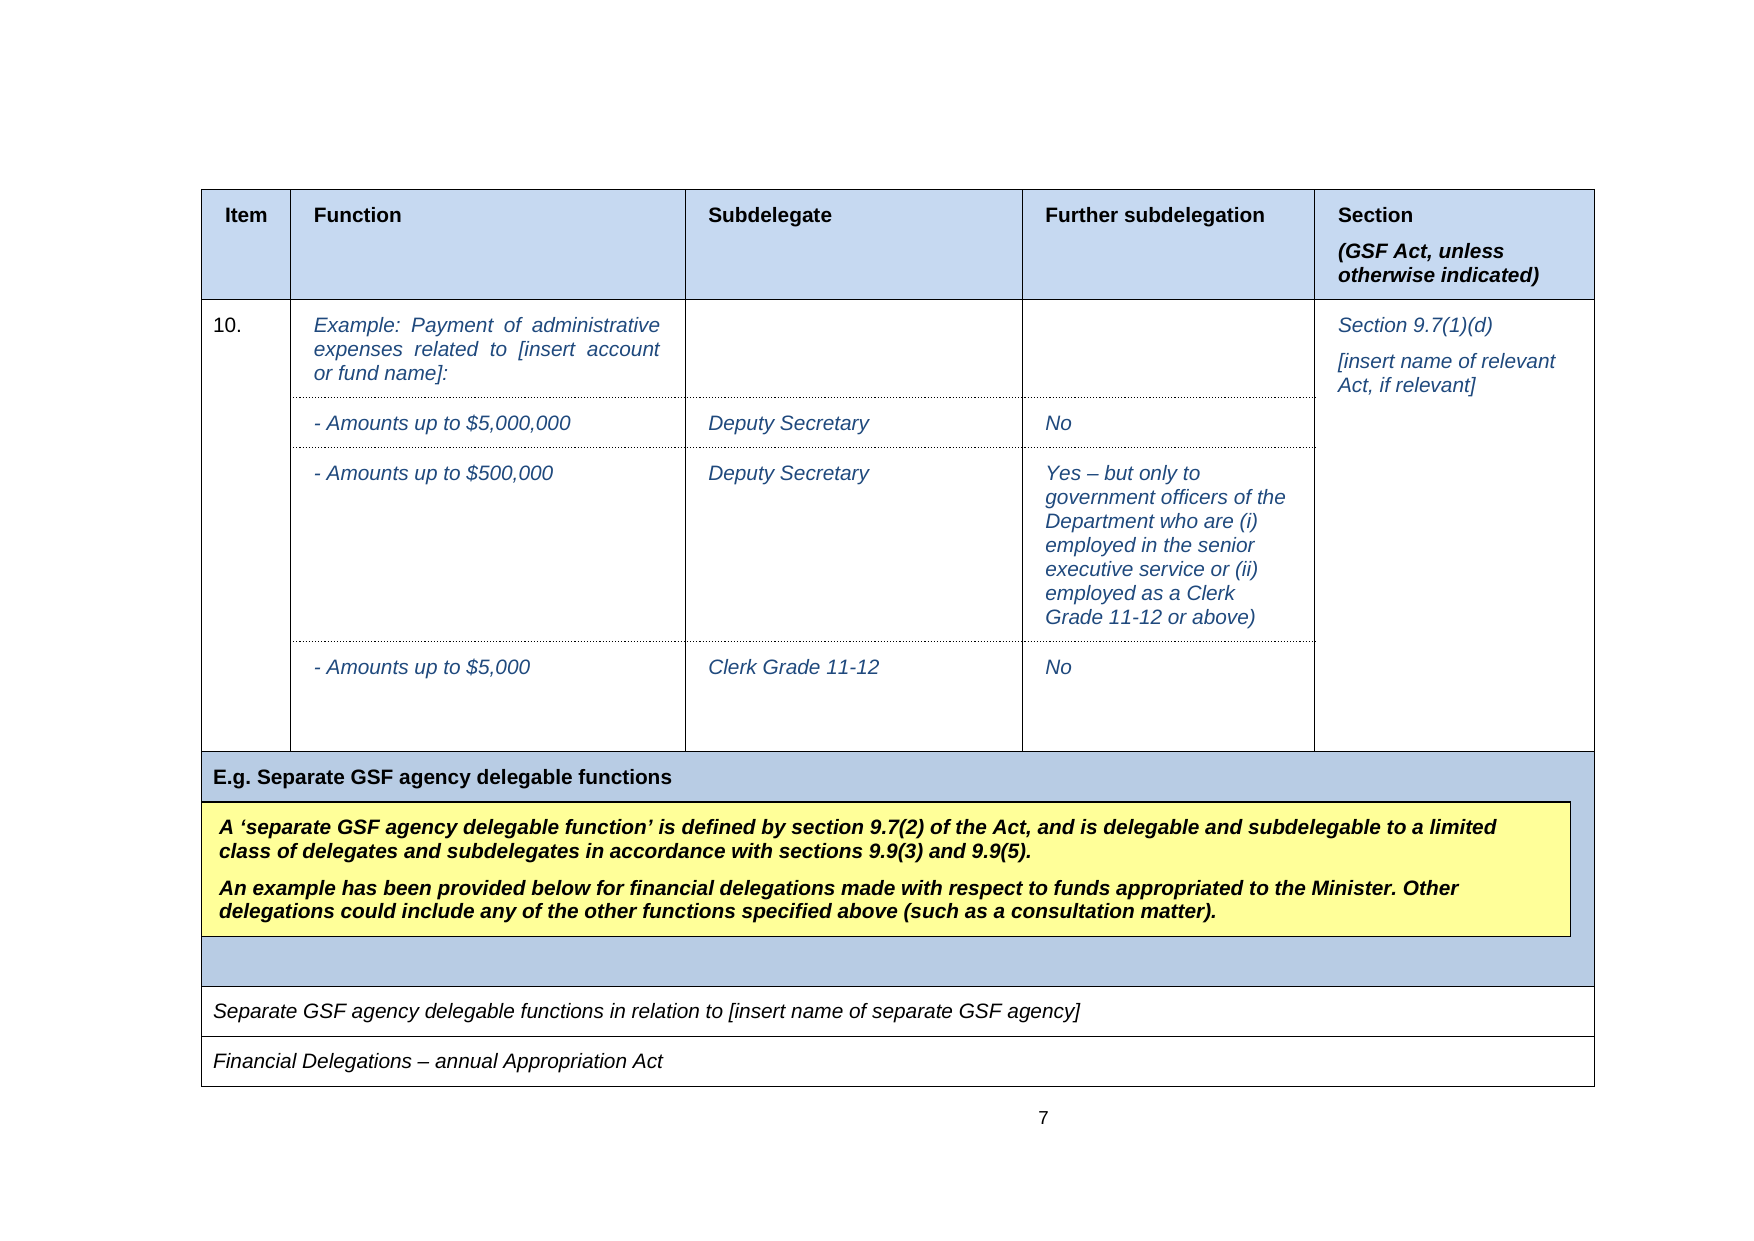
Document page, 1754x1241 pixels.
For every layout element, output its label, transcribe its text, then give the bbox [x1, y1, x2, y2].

table_cell Section 9.7(1)(d) [insert name of relevant Act, if relevant] [1315, 300, 1594, 751]
table_cell Yes – but only to government officers of the Department who are (i) employed in the senior executive service or (ii) employed as a Clerk Grade 11-12 or above) [1023, 447, 1314, 641]
table_header Further subdelegation [1023, 190, 1314, 299]
table_cell [202, 300, 290, 751]
table_cell [686, 300, 1022, 397]
table_cell Example: Payment of administrative expenses related to [insert account or fund name]: [291, 300, 685, 397]
table_header Section (GSF Act, unless otherwise indicated) [1315, 190, 1594, 299]
table_cell No [1023, 397, 1314, 447]
table_cell E.g. Separate GSF agency delegable functions [202, 752, 1594, 986]
table_cell Clerk Grade 11-12 [686, 641, 1022, 751]
table_header Item [202, 190, 290, 299]
table_header Subdelegate [686, 190, 1022, 299]
table_cell Separate GSF agency delegable functions in relation to [insert name of separate GSF agency] [202, 987, 1594, 1036]
table_cell Deputy Secretary [686, 447, 1022, 641]
table_cell - Amounts up to $5,000,000 [291, 397, 685, 447]
table_cell - Amounts up to $500,000 [291, 447, 685, 641]
table_cell Deputy Secretary [686, 397, 1022, 447]
table_cell Financial Delegations – annual Appropriation Act [202, 1037, 1594, 1086]
table_cell No [1023, 641, 1314, 751]
table_cell [1023, 300, 1314, 397]
table_header Function [291, 190, 685, 299]
table_cell - Amounts up to $5,000 [291, 641, 685, 751]
